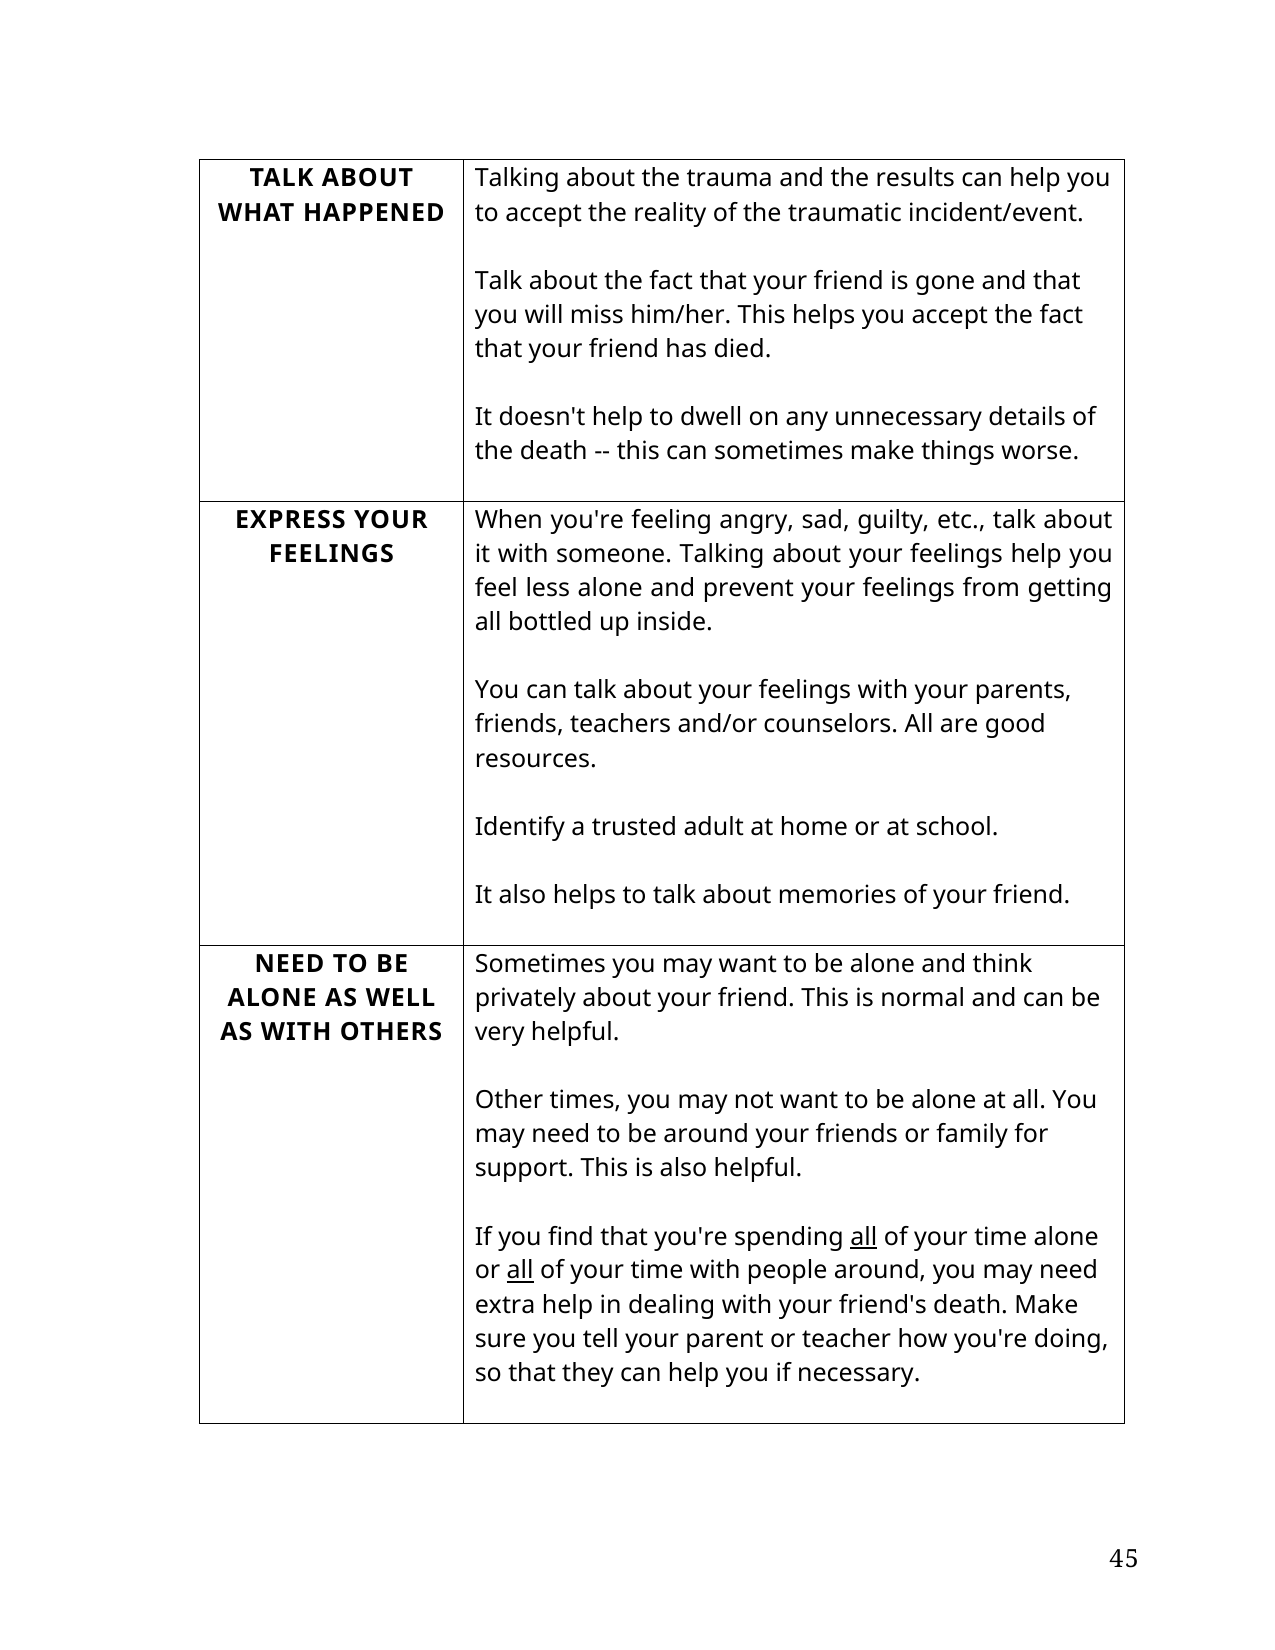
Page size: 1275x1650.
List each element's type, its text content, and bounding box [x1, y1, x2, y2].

table_cell When you're feeling angry, sad, guilty, etc., talk about it with someone. Talking about your feelings help you feel less alone and prevent your feelings from getting all bottled up inside. You can talk about your feelings with your parents, friends, teachers and/or counselors. All are good resources. Identify a trusted adult at home or at school. It also helps to talk about memories of your friend. [464, 502, 1124, 944]
table_cell Need to be alone as well as with others [200, 946, 463, 1422]
table_header Talking about the trauma and the results can help you to accept the reality of the traumatic incident/event. Talk about the fact that your friend is gone and that you will miss him/her. This helps you accept the fact that your friend has died. It doesn't help to dwell on any unnecessary details of the death -- this can sometimes make things worse. [464, 160, 1124, 501]
table_header Talk about what happened [200, 160, 463, 501]
table_cell Sometimes you may want to be alone and think privately about your friend. This is normal and can be very helpful. Other times, you may not want to be alone at all. You may need to be around your friends or family for support. This is also helpful. If you find that you're spending all of your time alone or all of your time with people around, you may need extra help in dealing with your friend's death. Make sure you tell your parent or teacher how you're doing, so that they can help you if necessary. [464, 946, 1124, 1422]
table_cell Express your feelings [200, 502, 463, 944]
